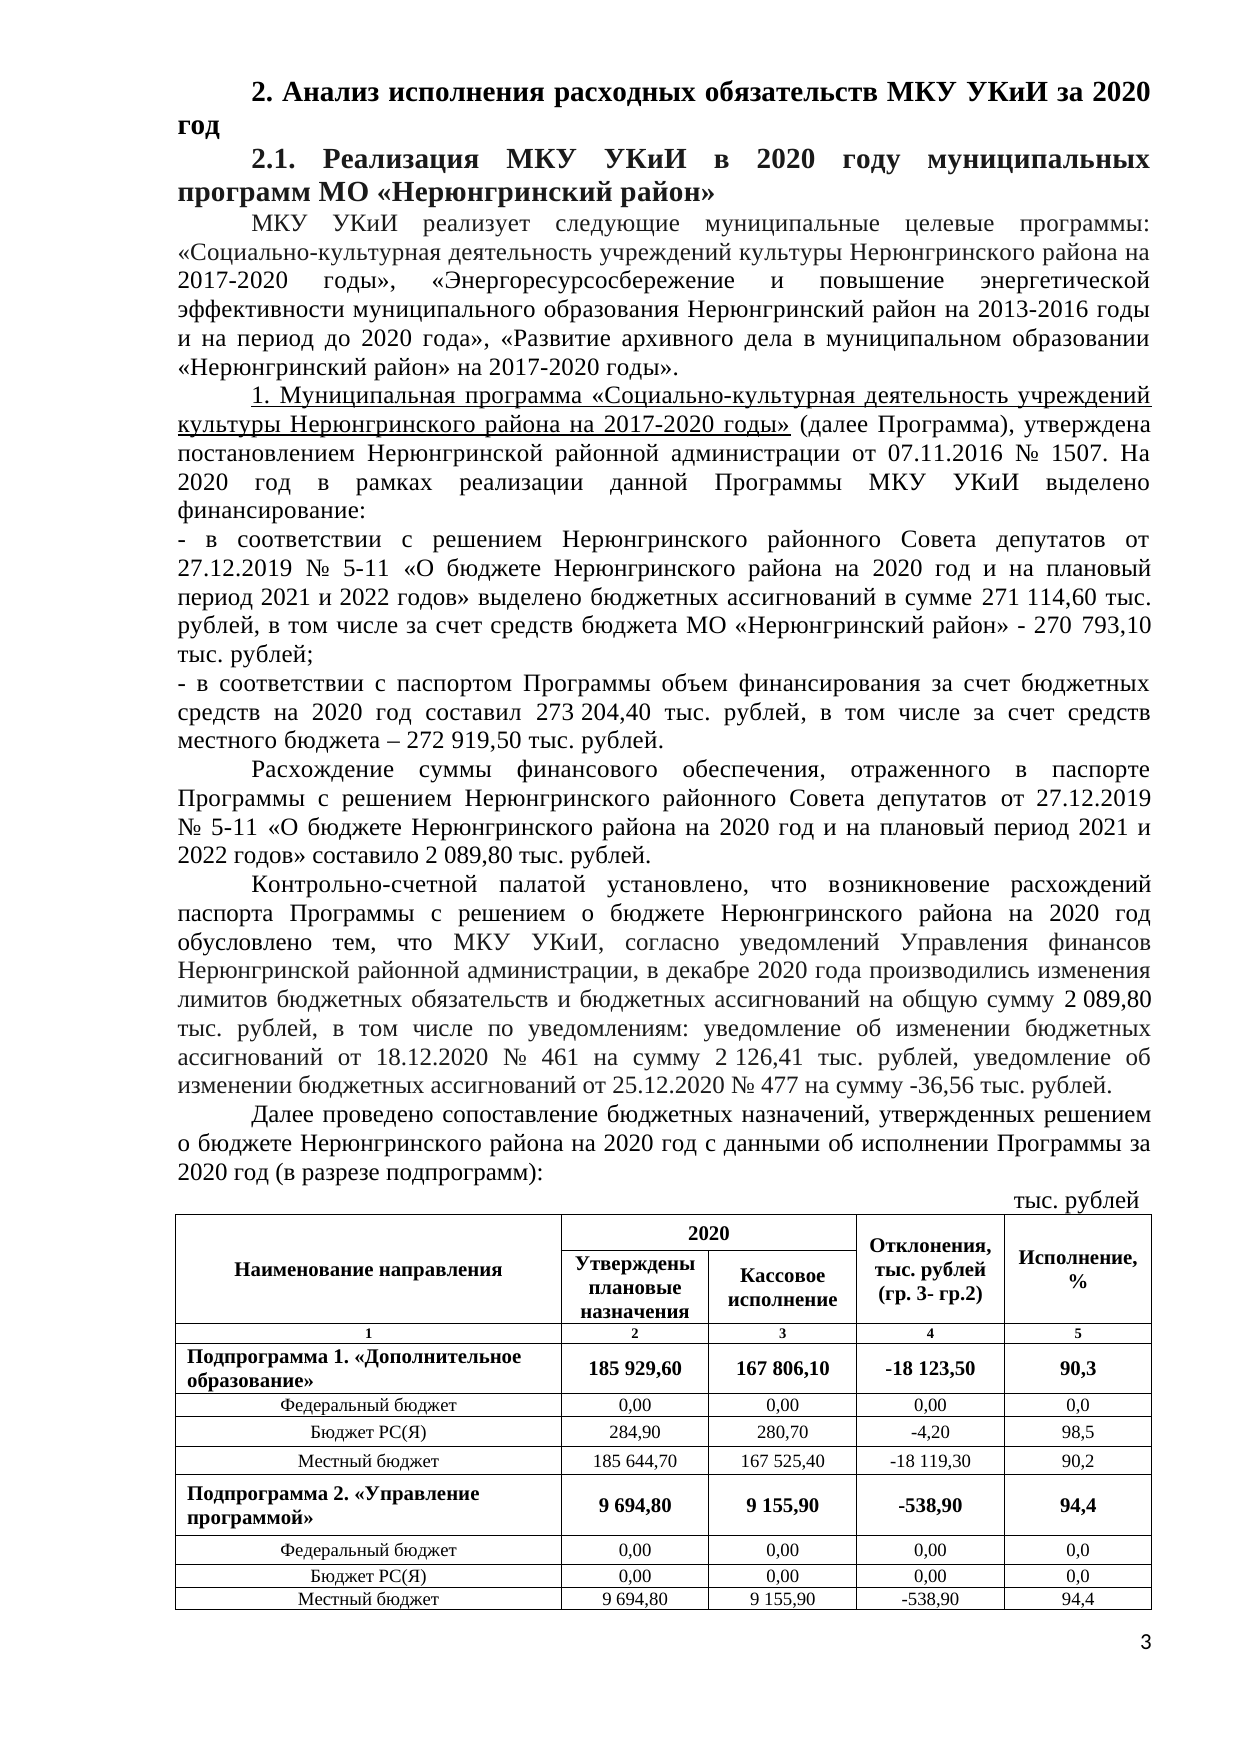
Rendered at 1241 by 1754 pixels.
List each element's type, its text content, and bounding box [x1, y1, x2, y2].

table_cell 0,00 [562, 1536, 708, 1564]
table_cell 280,70 [709, 1417, 856, 1446]
table_cell -538,90 [857, 1588, 1004, 1609]
table_cell Федеральный бюджет [176, 1394, 561, 1416]
table_cell -4,20 [857, 1417, 1004, 1446]
subtitle - в соответствии с решением Нерюнгринского районного Совета депутатов от 27.12.2019 № 5-11 «О бюджете Нерюнгринского района на 2020 год и на плановый период 2021 и 2022 годов» выделено бюджетных ассигнований в сумме 271 114,60 тыс. рублей, в том числе за счет средств бюджета МО «Нерюнгринский район» - 270 793,10 тыс. рублей; [177, 524, 1152, 668]
subtitle Расхождение суммы финансового обеспечения, отраженного в паспорте Программы с решением Нерюнгринского районного Совета депутатов от 27.12.2019 № 5-11 «О бюджете Нерюнгринского района на 2020 год и на плановый период 2021 и 2022 годов» составило 2 089,80 тыс. рублей. [177, 754, 1152, 869]
table_cell 4 [857, 1324, 1004, 1343]
table_cell Подпрограмма 1. «Дополнительное образование» [176, 1344, 561, 1392]
text 2.1. Реализация МКУ УКиИ в 2020 году муниципальных программ МО «Нерюнгринский район» [177, 141, 1152, 208]
table_cell Местный бюджет [176, 1447, 561, 1473]
table_cell 284,90 [562, 1417, 708, 1446]
table_cell Кассовое исполнение [709, 1251, 856, 1323]
text тыс. рублей [177, 1186, 1152, 1214]
table_cell Утверждены плановые назначения [562, 1251, 708, 1323]
table_cell 9 155,90 [709, 1475, 856, 1535]
table_cell 0,0 [1005, 1536, 1151, 1564]
table_cell 0,00 [709, 1394, 856, 1416]
table_header Исполнение, % [1005, 1215, 1151, 1323]
text МКУ УКиИ реализует следующие муниципальные целевые программы: «Социально-культурная деятельность учреждений культуры Нерюнгринского района на 2017-2020 годы», «Энергоресурсосбережение и повышение энергетической эффективности муниципального образования Нерюнгринский район на 2013-2016 годы и на период до 2020 года», «Развитие архивного дела в муниципальном образовании «Нерюнгринский район» на 2017-2020 годы». [177, 208, 1152, 381]
table_cell -538,90 [857, 1475, 1004, 1535]
table_cell 167 806,10 [709, 1344, 856, 1392]
table_cell 0,00 [709, 1536, 856, 1564]
table_cell 94,4 [1005, 1588, 1151, 1609]
table_cell 9 155,90 [709, 1588, 856, 1609]
table_cell 0,00 [857, 1536, 1004, 1564]
text Контрольно-счетной палатой установлено, что возникновение расхождений паспорта Программы с решением о бюджете Нерюнгринского района на 2020 год обусловлено тем, что МКУ УКиИ, согласно уведомлений Управления финансов Нерюнгринской районной администрации, в декабре 2020 года производились изменения лимитов бюджетных обязательств и бюджетных ассигнований на общую сумму 2 089,80 тыс. рублей, в том числе по уведомлениям: уведомление об изменении бюджетных ассигнований от 18.12.2020 № 461 на сумму 2 126,41 тыс. рублей, уведомление об изменении бюджетных ассигнований от 25.12.2020 № 477 на сумму -36,56 тыс. рублей. [177, 869, 1152, 1099]
table_header Отклонения, тыс. рублей (гр. 3- гр.2) [857, 1215, 1004, 1323]
table_cell 185 644,70 [562, 1447, 708, 1473]
table_cell 0,00 [857, 1394, 1004, 1416]
table_cell 0,00 [562, 1565, 708, 1587]
table_header Наименование направления [176, 1215, 561, 1323]
table_cell Подпрограмма 2. «Управление программой» [176, 1475, 561, 1535]
table_header 2020 [562, 1215, 856, 1250]
table_cell -18 119,30 [857, 1447, 1004, 1473]
text 1. Муниципальная программа «Социально-культурная деятельность учреждений культуры Нерюнгринского района на 2017-2020 годы» (далее Программа), утверждена постановлением Нерюнгринской районной администрации от 07.11.2016 № 1507. На 2020 год в рамках реализации данной Программы МКУ УКиИ выделено финансирование: [177, 381, 1152, 524]
table_cell 2 [562, 1324, 708, 1343]
text 2. Анализ исполнения расходных обязательств МКУ УКиИ за 2020 год [177, 74, 1152, 141]
table_cell 94,4 [1005, 1475, 1151, 1535]
table_cell 0,0 [1005, 1565, 1151, 1587]
table_cell 0,00 [709, 1565, 856, 1587]
table_cell -18 123,50 [857, 1344, 1004, 1392]
table_cell 167 525,40 [709, 1447, 856, 1473]
table_cell 5 [1005, 1324, 1151, 1343]
table_cell 0,0 [1005, 1394, 1151, 1416]
table_cell 9 694,80 [562, 1475, 708, 1535]
table_cell 90,3 [1005, 1344, 1151, 1392]
table_cell 3 [709, 1324, 856, 1343]
table_cell Бюджет РС(Я) [176, 1417, 561, 1446]
table_cell Местный бюджет [176, 1588, 561, 1609]
table_cell 0,00 [562, 1394, 708, 1416]
table_cell 90,2 [1005, 1447, 1151, 1473]
table_cell 98,5 [1005, 1417, 1151, 1446]
table_cell Бюджет РС(Я) [176, 1565, 561, 1587]
table_cell 0,00 [857, 1565, 1004, 1587]
text Далее проведено сопоставление бюджетных назначений, утвержденных решением о бюджете Нерюнгринского района на 2020 год с данными об исполнении Программы за 2020 год (в разрезе подпрограмм): [177, 1099, 1152, 1186]
table_cell 9 694,80 [562, 1588, 708, 1609]
table_cell 185 929,60 [562, 1344, 708, 1392]
subtitle - в соответствии с паспортом Программы объем финансирования за счет бюджетных средств на 2020 год составил 273 204,40 тыс. рублей, в том числе за счет средств местного бюджета – 272 919,50 тыс. рублей. [177, 668, 1152, 754]
table_cell Федеральный бюджет [176, 1536, 561, 1564]
table_cell 1 [176, 1324, 561, 1343]
